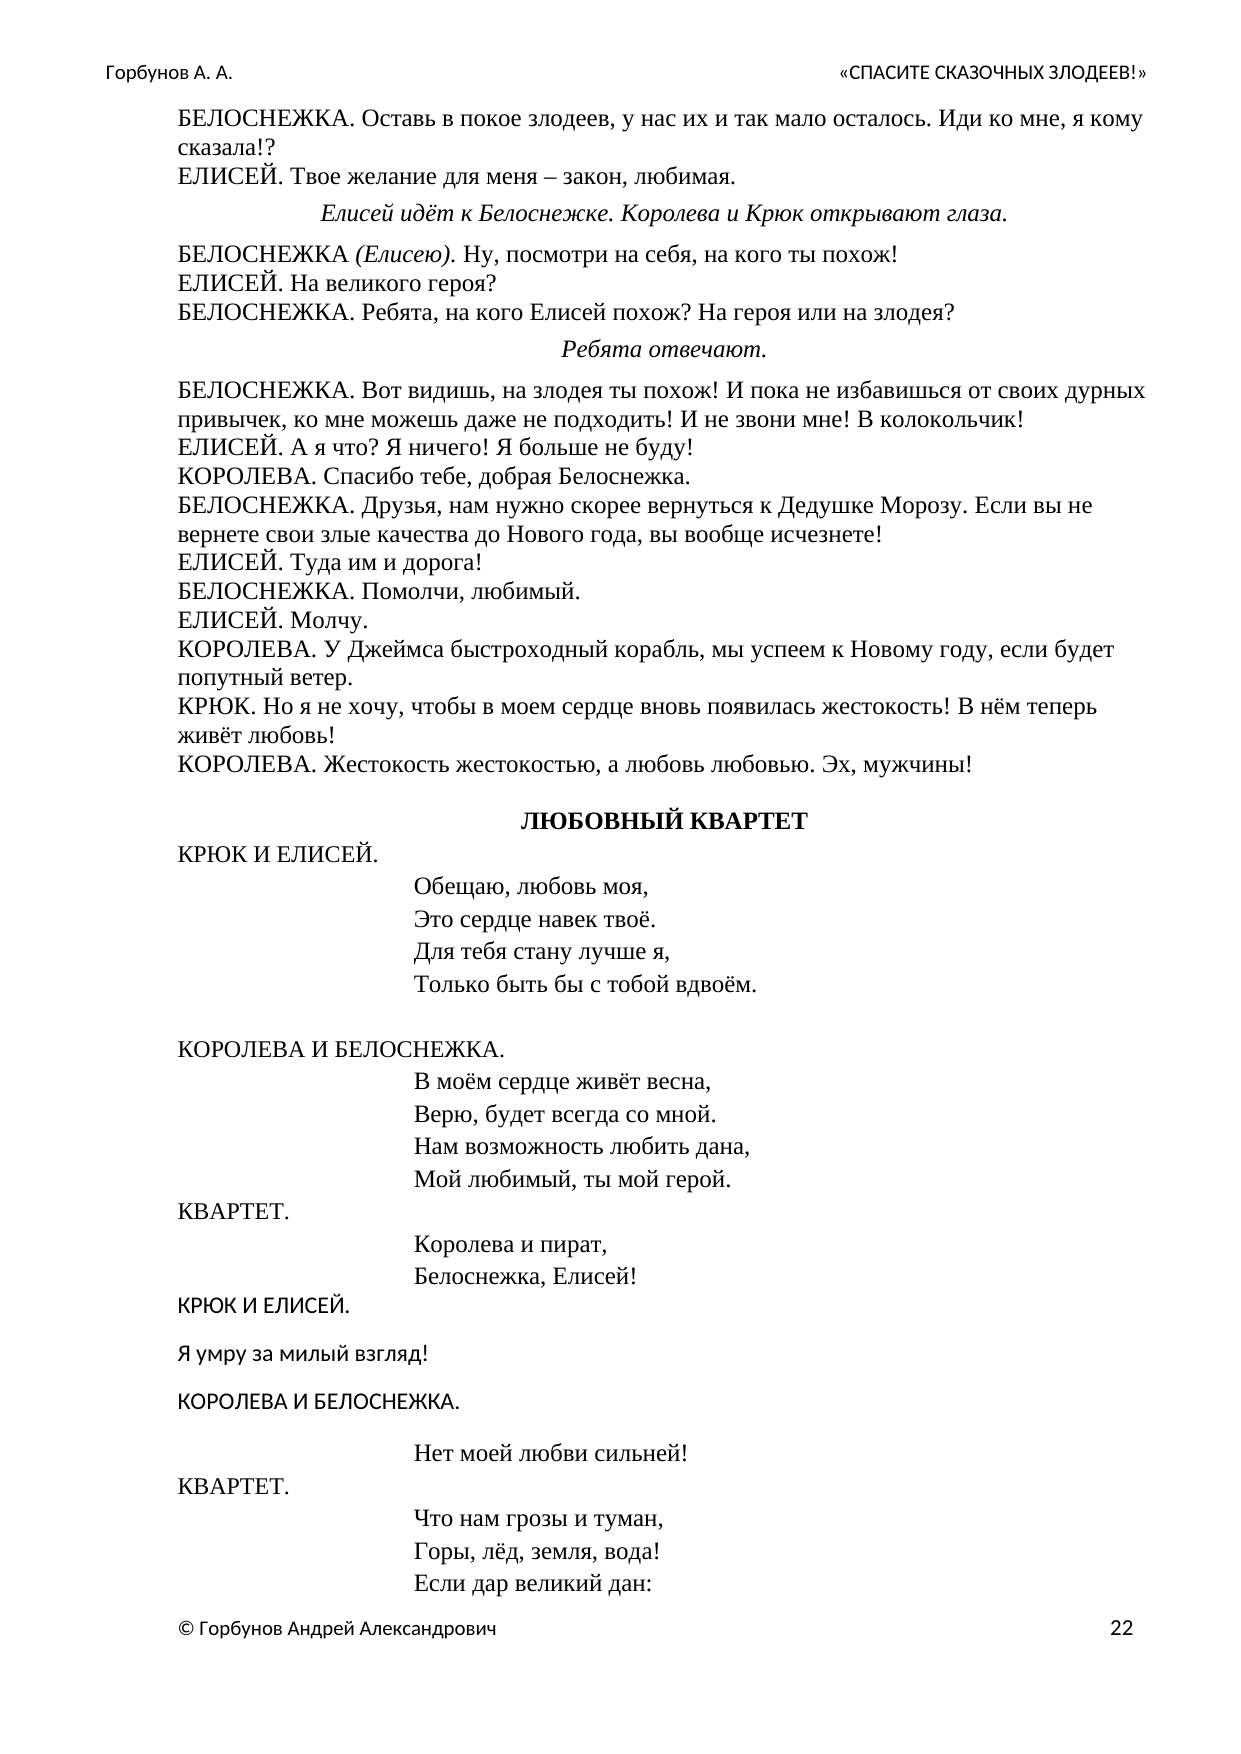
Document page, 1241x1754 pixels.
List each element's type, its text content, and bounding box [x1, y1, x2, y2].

text ЕЛИСЕЙ. Туда им и дорога! [177, 547, 1152, 576]
text КОРОЛЕВА. У Джеймса быстроходный корабль, мы успеем к Новому году, если будет попутный ветер. [177, 634, 1152, 691]
text Нам возможность любить дана, [413, 1127, 1152, 1160]
text КОРОЛЕВА. Спасибо тебе, добрая Белоснежка. [177, 461, 1152, 490]
text КОРОЛЕВА И БЕЛОСНЕЖКА. [177, 1030, 1152, 1062]
text КРЮК. Но я не хочу, чтобы в моем сердце вновь появилась жестокость! В нём теперь живёт любовь! [177, 691, 1152, 749]
text КОРОЛЕВА. Жестокость жестокостью, а любовь любовью. Эх, мужчины! [177, 749, 1152, 777]
text Это сердце навек твоё. [413, 900, 1152, 932]
text Мой любимый, ты мой герой. [413, 1160, 1152, 1192]
text ЕЛИСЕЙ. Твое желание для меня – закон, любимая. [177, 161, 1152, 189]
text БЕЛОСНЕЖКА. Ребята, на кого Елисей похож? На героя или на злодея? [177, 297, 1152, 325]
text БЕЛОСНЕЖКА. Помолчи, любимый. [177, 576, 1152, 605]
text В моём сердце живёт весна, [413, 1062, 1152, 1095]
text Только быть бы с тобой вдвоём. [413, 965, 1152, 997]
text Елисей идёт к Белоснежке. Королева и Крюк открывают глаза. [177, 198, 1152, 227]
text ЛЮБОВНЫЙ КВАРТЕТ [177, 806, 1152, 835]
text Верю, будет всегда со мной. [413, 1095, 1152, 1127]
text КРЮК И ЕЛИСЕЙ. [177, 835, 1152, 867]
text ЕЛИСЕЙ. А я что? Я ничего! Я больше не буду! [177, 432, 1152, 461]
text Ребята отвечают. [177, 334, 1152, 362]
text Если дар великий дан: [413, 1564, 1152, 1597]
text БЕЛОСНЕЖКА. Вот видишь, на злодея ты похож! И пока не избавишься от своих дурных привычек, ко мне можешь даже не подходить! И не звони мне! В колокольчик! [177, 375, 1152, 432]
text БЕЛОСНЕЖКА (Елисею). Ну, посмотри на себя, на кого ты похож! [177, 239, 1152, 268]
text КВАРТЕТ. [177, 1467, 1152, 1499]
text ЕЛИСЕЙ. Молчу. [177, 605, 1152, 634]
text КВАРТЕТ. [177, 1192, 1152, 1225]
text БЕЛОСНЕЖКА. Друзья, нам нужно скорее вернуться к Дедушке Морозу. Если вы не вернете свои злые качества до Нового года, вы вообще исчезнете! [177, 490, 1152, 547]
text Белоснежка, Елисей! [413, 1257, 1152, 1290]
text Обещаю, любовь моя, [413, 867, 1152, 900]
text Королева и пират, [413, 1225, 1152, 1257]
text Для тебя стану лучше я, [413, 932, 1152, 965]
text БЕЛОСНЕЖКА. Оставь в покое злодеев, у нас их и так мало осталось. Иди ко мне, я кому сказала!? [177, 103, 1152, 161]
text Нет моей любви сильней! [413, 1434, 1152, 1467]
text Что нам грозы и туман, [413, 1499, 1152, 1532]
text Горы, лёд, земля, вода! [413, 1532, 1152, 1564]
text ЕЛИСЕЙ. На великого героя? [177, 268, 1152, 297]
